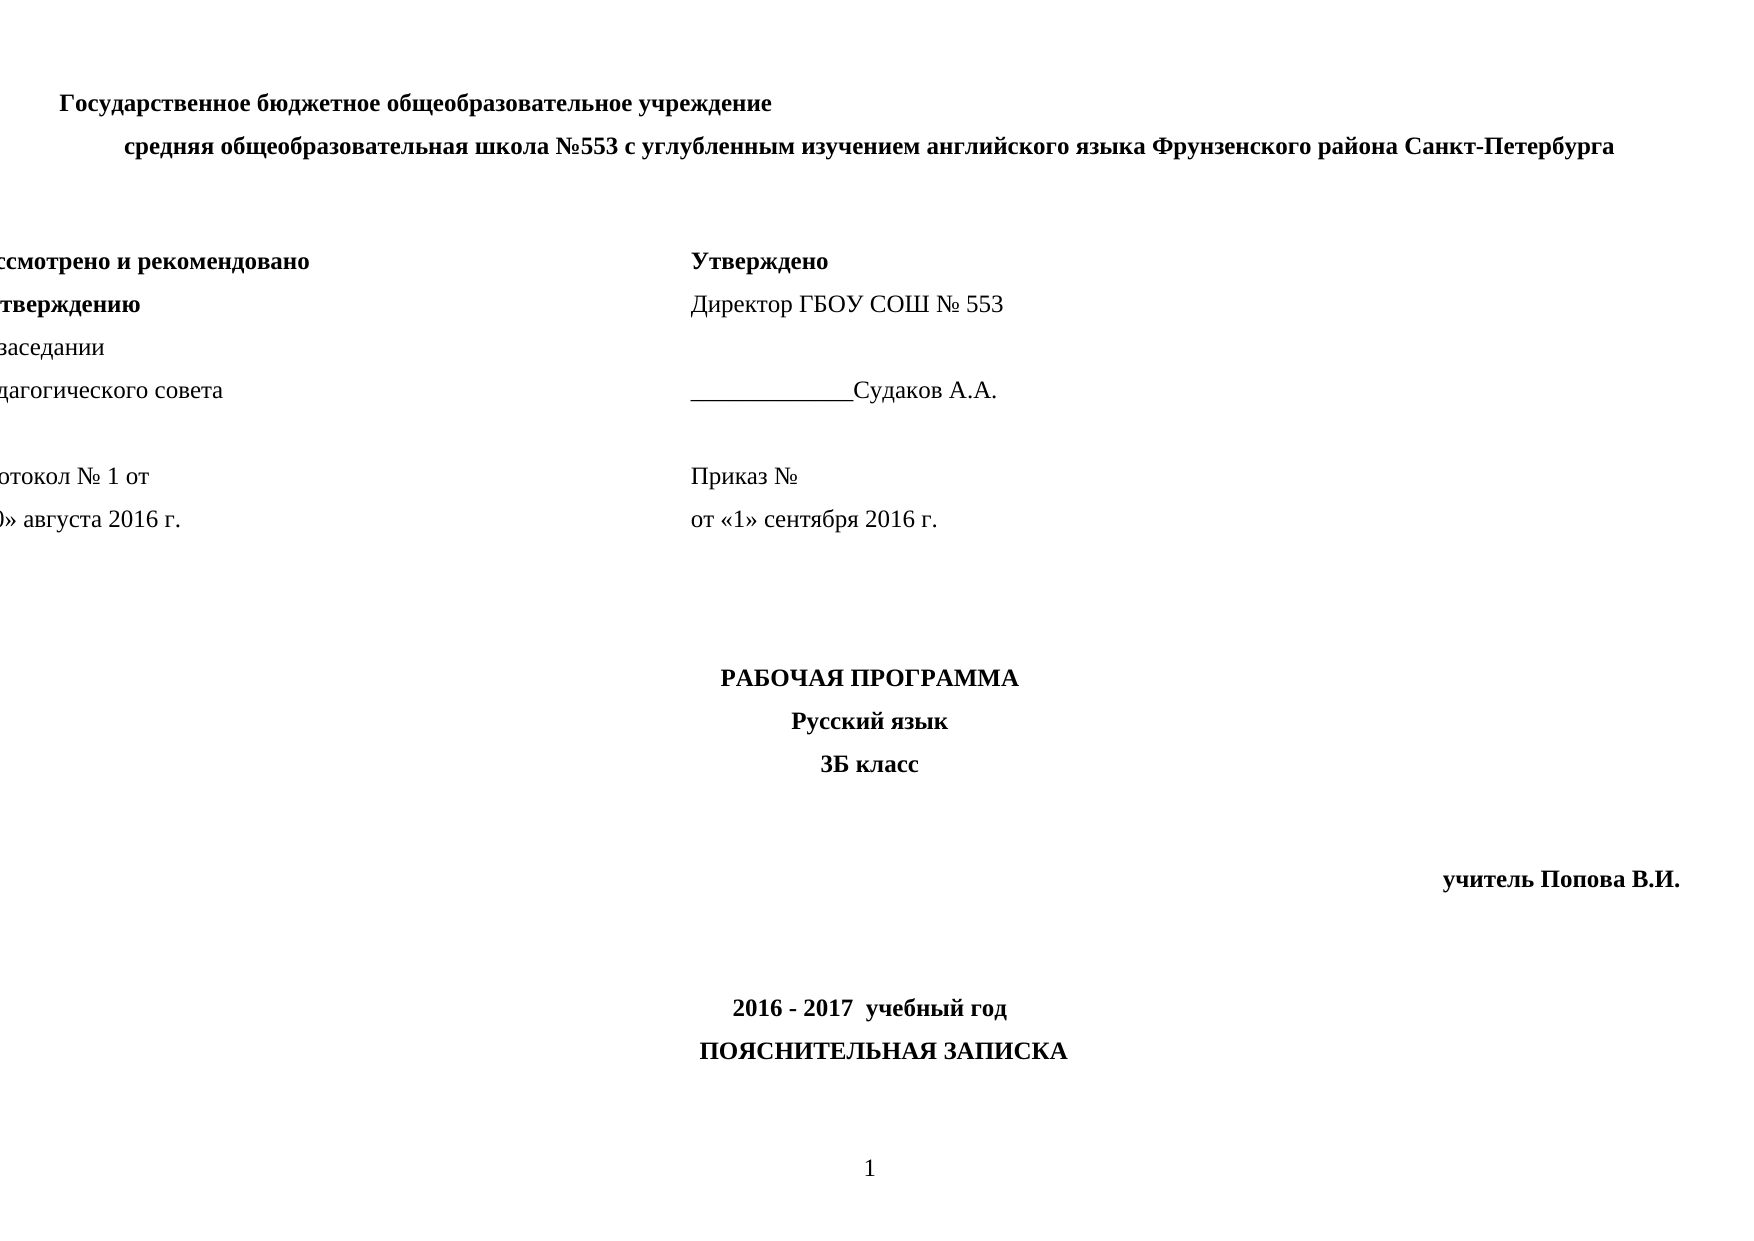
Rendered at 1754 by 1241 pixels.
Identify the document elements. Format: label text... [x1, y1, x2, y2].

text Русский язык [59, 706, 1680, 734]
text 2016 - 2017 учебный год [59, 993, 1680, 1022]
text Государственное бюджетное общеобразовательное учреждение [59, 88, 1680, 116]
text учитель Попова В.И. [59, 864, 1680, 893]
text ПОЯСНИТЕЛЬНАЯ ЗАПИСКА [118, 1036, 1649, 1065]
text средняя общеобразовательная школа №553 с углубленным изучением английского языка Фрунзенского района Санкт-Петербурга [59, 131, 1680, 159]
text РАБОЧАЯ ПРОГРАММА [59, 663, 1680, 691]
text 3Б класс [59, 749, 1680, 778]
table_header Утверждено Директор ГБОУ СОШ № 553 _____________Судаков А.А. Приказ № от «1» сентября 2016 г. [679, 246, 1218, 591]
table_header Рассмотрено и рекомендовано к утверждению на заседании Педагогического совета Протокол № 1 от «30» августа 2016 г. [0, 246, 679, 591]
